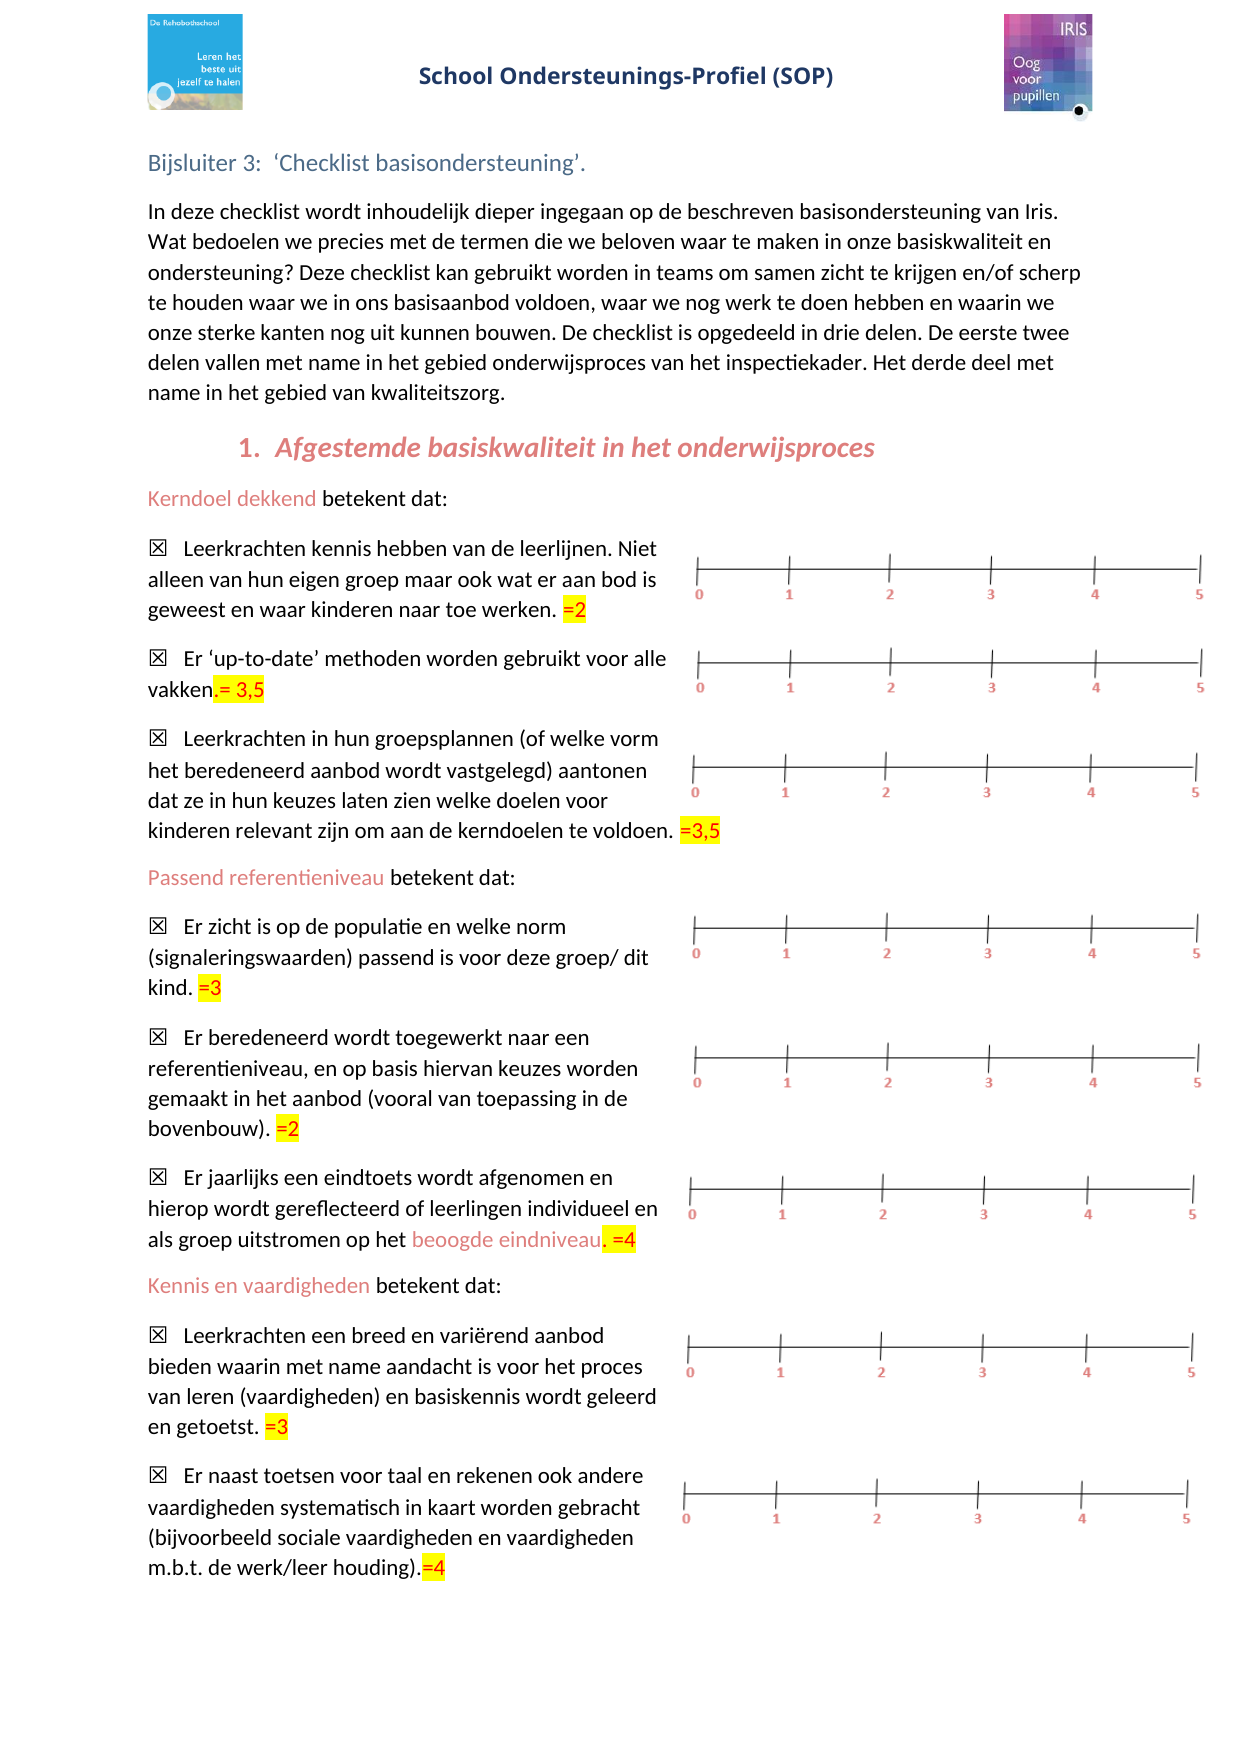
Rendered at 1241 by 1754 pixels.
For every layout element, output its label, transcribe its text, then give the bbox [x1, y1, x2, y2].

picture [689, 1037, 1210, 1096]
picture [684, 1168, 1205, 1228]
text In deze checklist wordt inhoudelijk dieper ingegaan op de beschreven basisondersteuning van Iris. Wat bedoelen we precies met de termen die we beloven waar te maken in onze basiskwaliteit en ondersteuning? Deze checklist kan gebruikt worden in teams om samen zicht te krijgen en/of scherp te houden waar we in ons basisaanbod voldoen, waar we nog werk te doen hebben en waarin we onze sterke kanten nog uit kunnen bouwen. De checklist is opgedeeld in drie delen. De eerste twee delen vallen met name in het gebied onderwijsproces van het inspectiekader. Het derde deel met name in het gebied van kwaliteitszorg. [148, 197, 1093, 406]
text Bijsluiter 3: ‘Checklist basisondersteuning’. [148, 148, 1093, 178]
text Er zicht is op de populatie en welke norm (signaleringswaarden) passend is voor deze groep/ dit kind. =3 [148, 910, 1093, 1002]
text Passend referentieniveau betekent dat: [148, 863, 1093, 891]
list Afgestemde basiskwaliteit in het onderwijsproces [238, 429, 1003, 465]
picture [678, 1473, 1199, 1532]
text Er beredeneerd wordt toegewerkt naar een referentieniveau, en op basis hiervan keuzes worden gemaakt in het aanbod (vooral van toepassing in de bovenbouw). =2 [148, 1020, 1093, 1142]
picture [688, 907, 1209, 967]
text Leerkrachten kennis hebben van de leerlijnen. Niet alleen van hun eigen groep maar ook wat er aan bod is geweest en waar kinderen naar toe werken. =2 [148, 531, 1093, 623]
text Leerkrachten een breed en variërend aanbod bieden waarin met name aandacht is voor het proces van leren (vaardigheden) en basiskennis wordt geleerd en getoetst. =3 [148, 1318, 1093, 1440]
picture [687, 746, 1208, 806]
text Er naast toetsen voor taal en rekenen ook andere vaardigheden systematisch in kaart worden gebracht (bijvoorbeeld sociale vaardigheden en vaardigheden m.b.t. de werk/leer houding).=4 [148, 1459, 1093, 1581]
text Er ‘up-to-date’ methoden worden gebruikt voor alle vakken.= 3,5 [148, 642, 1093, 703]
picture [682, 1326, 1204, 1386]
text Kerndoel dekkend betekent dat: [148, 484, 1093, 513]
picture [147, 14, 243, 110]
picture [691, 548, 1212, 608]
picture [1004, 14, 1093, 122]
text Leerkrachten in hun groepsplannen (of welke vorm het beredeneerd aanbod wordt vastgelegd) aantonen dat ze in hun keuzes laten zien welke doelen voor kinderen relevant zijn om aan de kerndoelen te voldoen. =3,5 [148, 722, 1093, 844]
text Kennis en vaardigheden betekent dat: [148, 1272, 1093, 1300]
picture [692, 642, 1213, 701]
text Er jaarlijks een eindtoets wordt afgenomen en hierop wordt gereflecteerd of leerlingen individueel en als groep uitstromen op het beoogde eindniveau. =4 [148, 1161, 1093, 1253]
